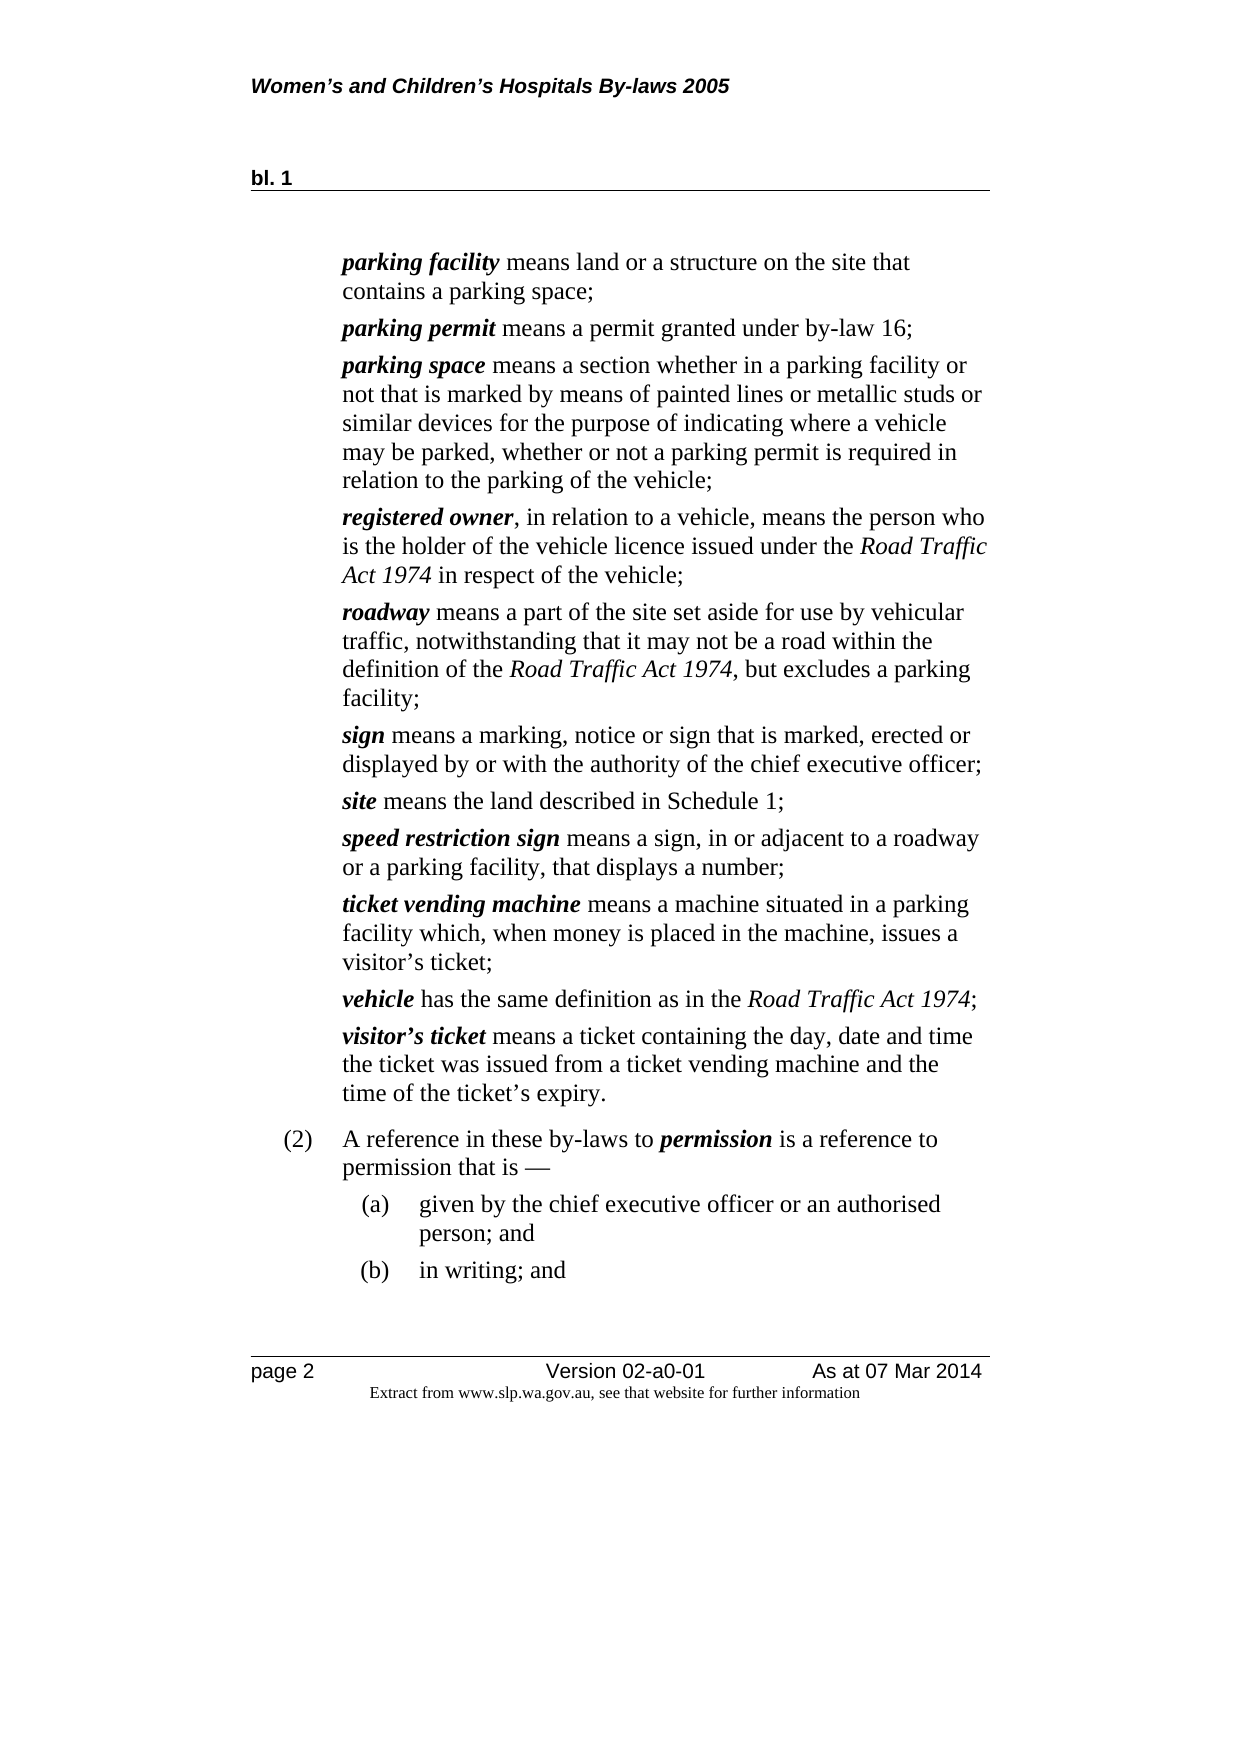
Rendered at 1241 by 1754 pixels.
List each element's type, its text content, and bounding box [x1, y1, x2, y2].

text site means the land described in Schedule 1; [251, 786, 990, 815]
text ticket vending machine means a machine situated in a parking facility which, when money is placed in the machine, issues a visitor’s ticket; [251, 889, 990, 975]
text sign means a marking, notice or sign that is marked, erected or displayed by or with the authority of the chief executive officer; [251, 720, 990, 778]
text speed restriction sign means a sign, in or adjacent to a roadway or a parking facility, that displays a number; [251, 823, 990, 881]
text roadway means a part of the site set aside for use by vehicular traffic, notwithstanding that it may not be a road within the definition of the Road Traffic Act 1974, but excludes a parking facility; [251, 597, 990, 712]
text (2) A reference in these by-laws to permission is a reference to permission that is — [251, 1124, 990, 1181]
text parking permit means a permit granted under by-law 16; [251, 313, 990, 342]
text (b) in writing; and [251, 1255, 990, 1284]
text visitor’s ticket means a ticket containing the day, date and time the ticket was issued from a ticket vending machine and the time of the ticket’s expiry. [251, 1021, 990, 1107]
text parking space means a section whether in a parking facility or not that is marked by means of painted lines or metallic studs or similar devices for the purpose of indicating where a vehicle may be parked, whether or not a parking permit is required in relation to the parking of the vehicle; [251, 350, 990, 494]
text (a) given by the chief executive officer or an authorised person; and [251, 1189, 990, 1247]
text registered owner, in relation to a vehicle, means the person who is the holder of the vehicle licence issued under the Road Traffic Act 1974 in respect of the vehicle; [251, 502, 990, 589]
text vehicle has the same definition as in the Road Traffic Act 1974; [251, 984, 990, 1012]
text parking facility means land or a structure on the site that contains a parking space; [251, 247, 990, 305]
